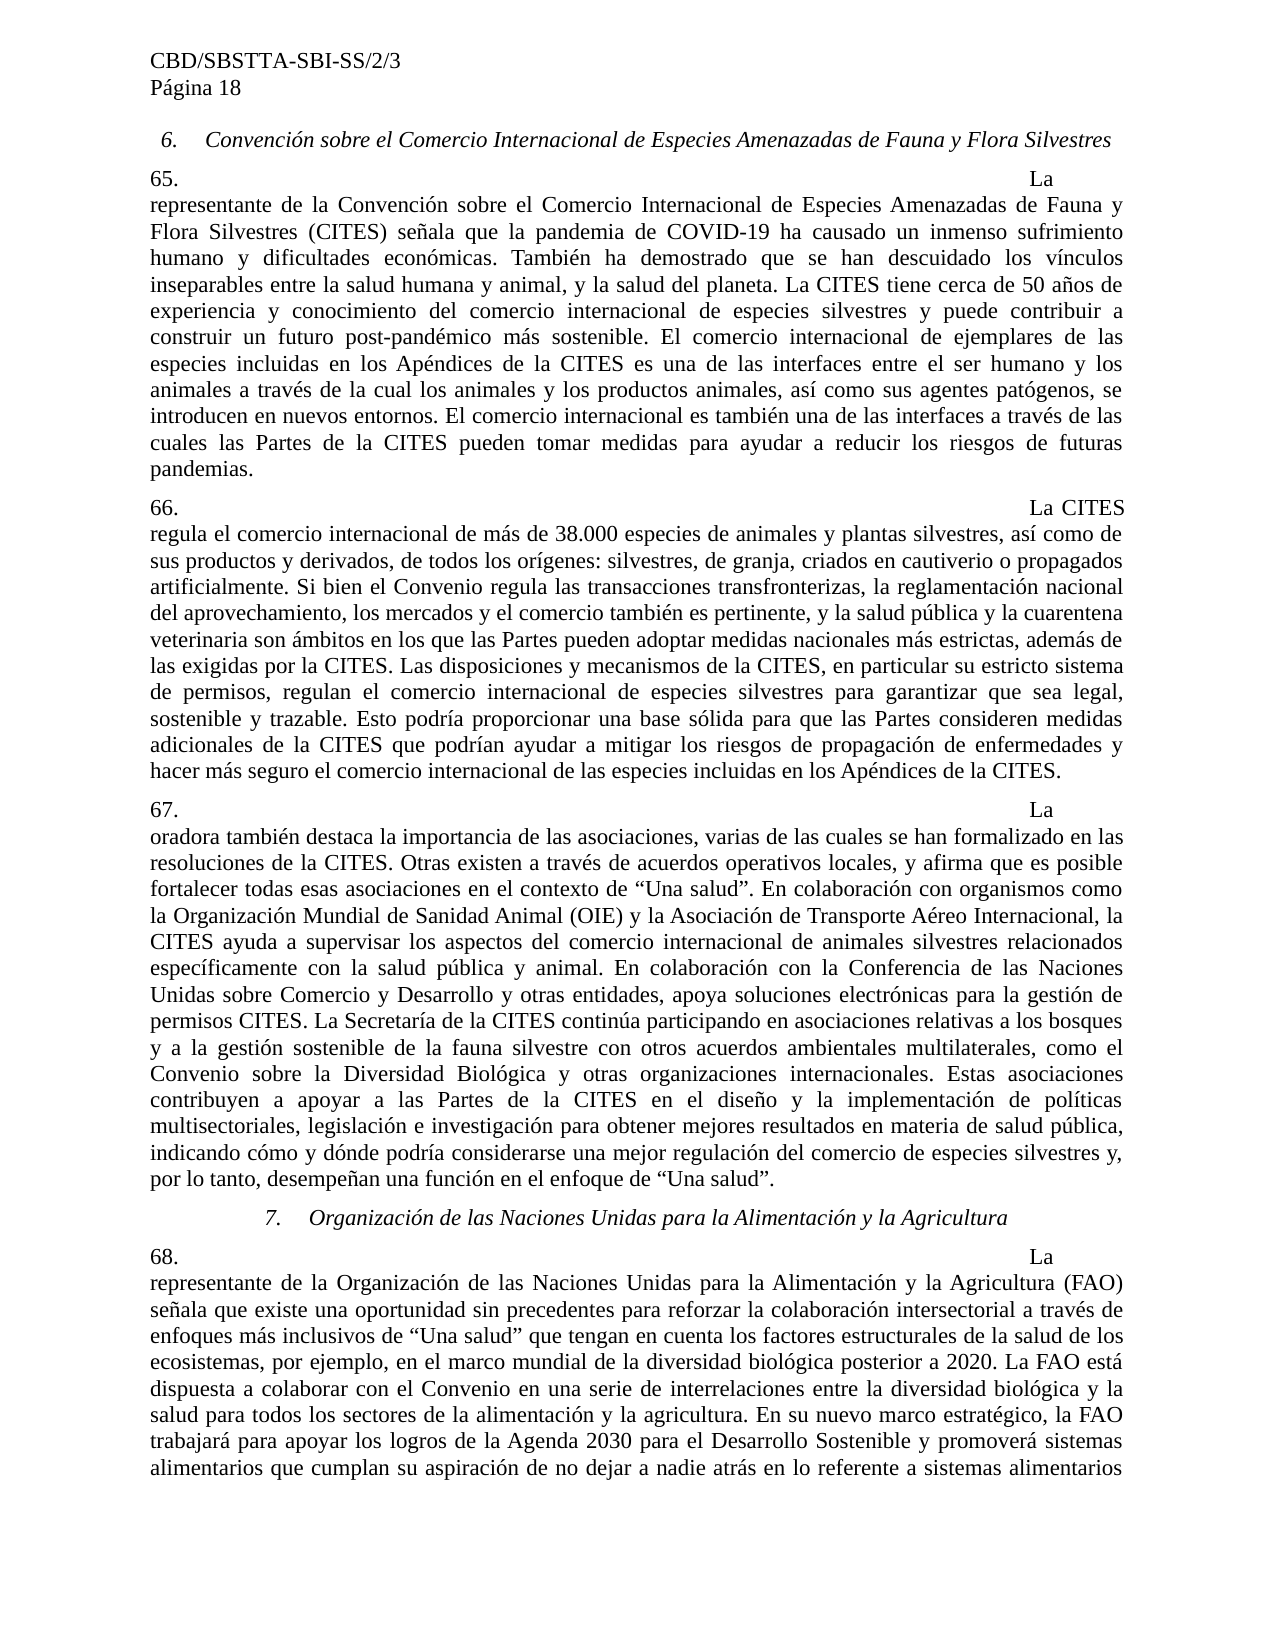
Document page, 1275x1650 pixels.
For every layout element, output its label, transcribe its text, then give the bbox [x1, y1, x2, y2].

text La CITES regula el comercio internacional de más de 38.000 especies de animales y plantas silvestres, así como de sus productos y derivados, de todos los orígenes: silvestres, de granja, criados en cautiverio o propagados artificialmente. Si bien el Convenio regula las transacciones transfronterizas, la reglamentación nacional del aprovechamiento, los mercados y el comercio también es pertinente, y la salud pública y la cuarentena veterinaria son ámbitos en los que las Partes pueden adoptar medidas nacionales más estrictas, además de las exigidas por la CITES. Las disposiciones y mecanismos de la CITES, en particular su estricto sistema de permisos, regulan el comercio internacional de especies silvestres para garantizar que sea legal, sostenible y trazable. Esto podría proporcionar una base sólida para que las Partes consideren medidas adicionales de la CITES que podrían ayudar a mitigar los riesgos de propagación de enfermedades y hacer más seguro el comercio internacional de las especies incluidas en los Apéndices de la CITES. [150, 494, 1125, 784]
list 7. Organización de las Naciones Unidas para la Alimentación y la Agricultura [150, 1204, 1125, 1231]
text La oradora también destaca la importancia de las asociaciones, varias de las cuales se han formalizado en las resoluciones de la CITES. Otras existen a través de acuerdos operativos locales, y afirma que es posible fortalecer todas esas asociaciones en el contexto de “Una salud”. En colaboración con organismos como la Organización Mundial de Sanidad Animal (OIE) y la Asociación de Transporte Aéreo Internacional, la CITES ayuda a supervisar los aspectos del comercio internacional de animales silvestres relacionados específicamente con la salud pública y animal. En colaboración con la Conferencia de las Naciones Unidas sobre Comercio y Desarrollo y otras entidades, apoya soluciones electrónicas para la gestión de permisos CITES. La Secretaría de la CITES continúa participando en asociaciones relativas a los bosques y a la gestión sostenible de la fauna silvestre con otros acuerdos ambientales multilaterales, como el Convenio sobre la Diversidad Biológica y otras organizaciones internacionales. Estas asociaciones contribuyen a apoyar a las Partes de la CITES en el diseño y la implementación de políticas multisectoriales, legislación e investigación para obtener mejores resultados en materia de salud pública, indicando cómo y dónde podría considerarse una mejor regulación del comercio de especies silvestres y, por lo tanto, desempeñan una función en el enfoque de “Una salud”. [150, 796, 1125, 1192]
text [150, 1243, 1125, 1480]
text La representante de la Convención sobre el Comercio Internacional de Especies Amenazadas de Fauna y Flora Silvestres (CITES) señala que la pandemia de COVID-19 ha causado un inmenso sufrimiento humano y dificultades económicas. También ha demostrado que se han descuidado los vínculos inseparables entre la salud humana y animal, y la salud del planeta. La CITES tiene cerca de 50 años de experiencia y conocimiento del comercio internacional de especies silvestres y puede contribuir a construir un futuro post-pandémico más sostenible. El comercio internacional de ejemplares de las especies incluidas en los Apéndices de la CITES es una de las interfaces entre el ser humano y los animales a través de la cual los animales y los productos animales, así como sus agentes patógenos, se introducen en nuevos entornos. El comercio internacional es también una de las interfaces a través de las cuales las Partes de la CITES pueden tomar medidas para ayudar a reducir los riesgos de futuras pandemias. [150, 165, 1125, 481]
list 6. Convención sobre el Comercio Internacional de Especies Amenazadas de Fauna y Flora Silvestres [150, 126, 1125, 153]
